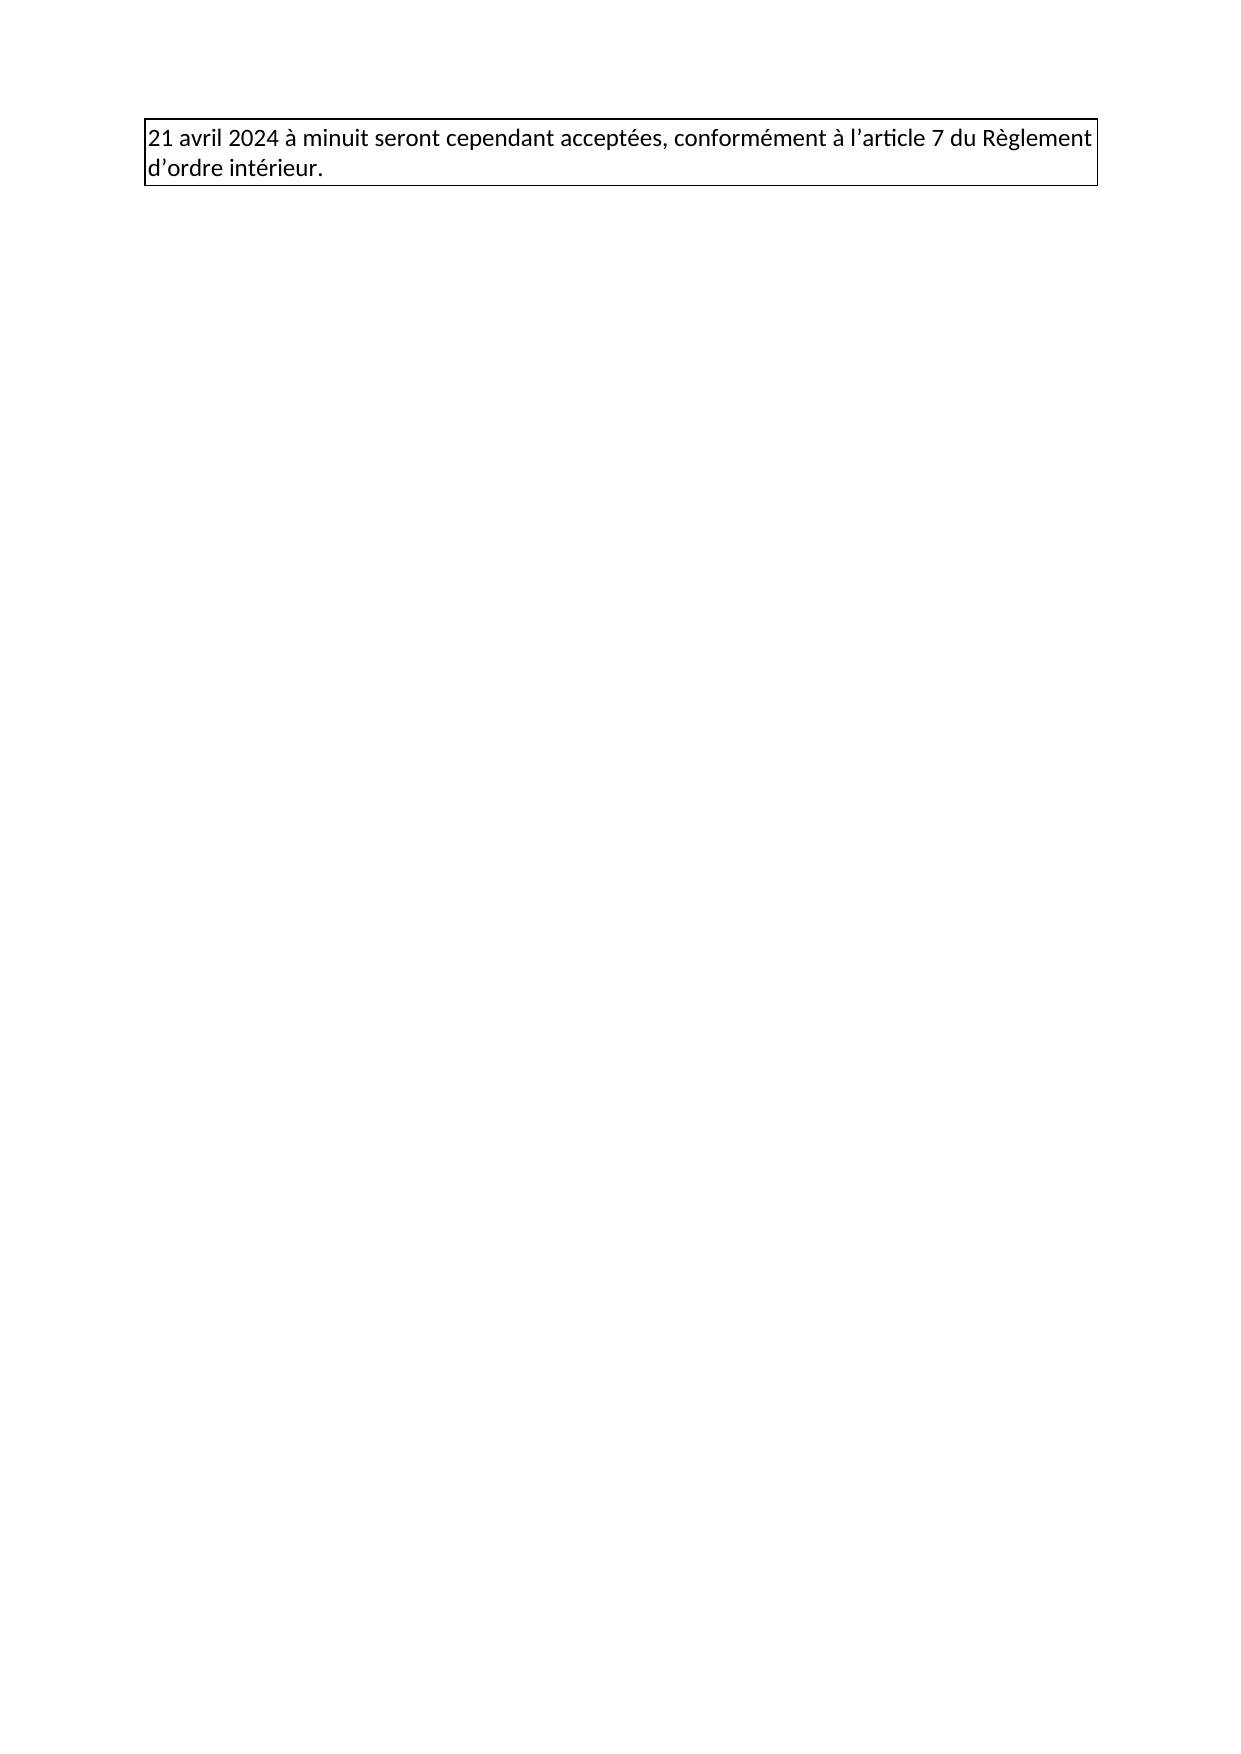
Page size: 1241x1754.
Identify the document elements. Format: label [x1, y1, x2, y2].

text [146, 120, 1097, 185]
